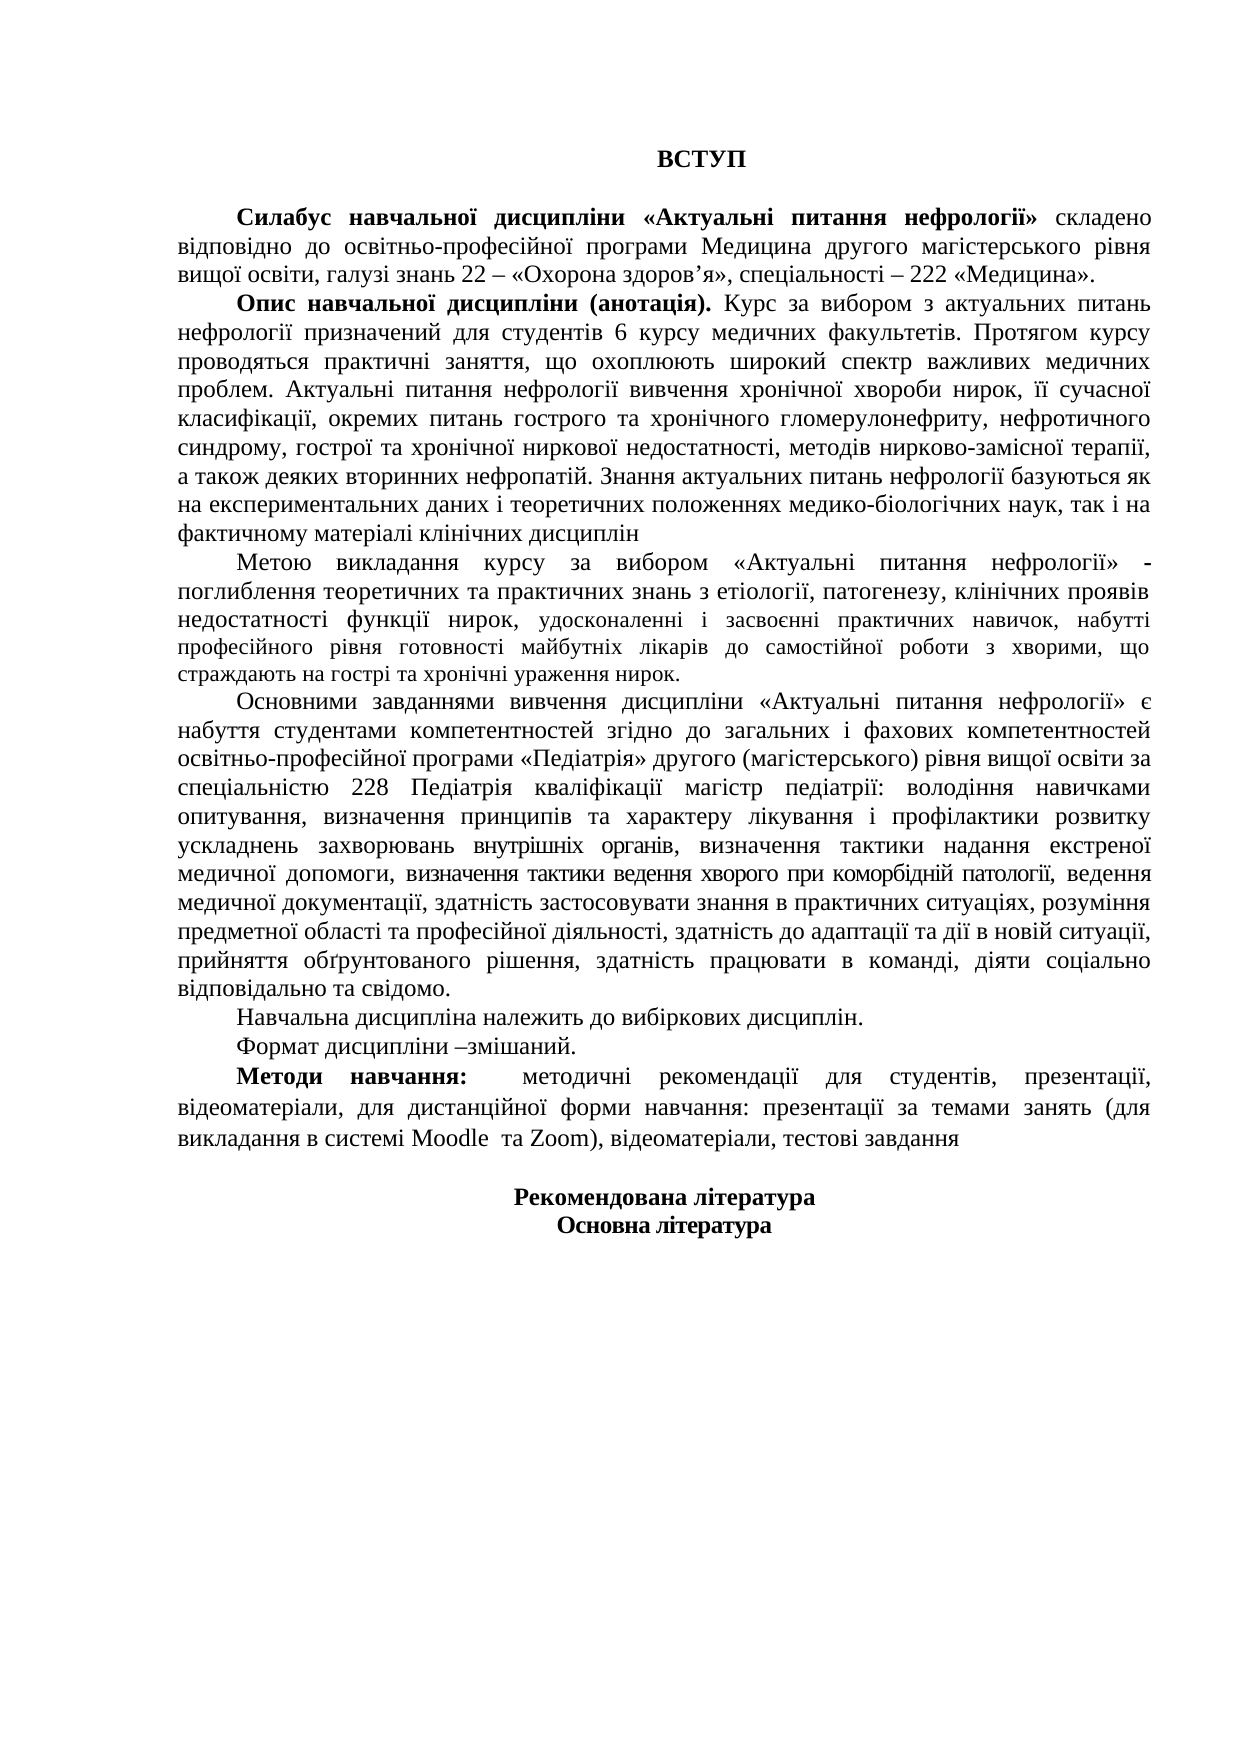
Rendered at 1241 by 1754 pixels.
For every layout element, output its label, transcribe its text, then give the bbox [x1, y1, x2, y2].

text Силабус навчальної дисципліни «Актуальні питання нефрології» складено відповідно до освітньо-професійної програми Медицина другого магістерського рівня вищої освіти, галузі знань 22 – «Охорона здоров’я», спеціальності – 222 «Медицина». [177, 202, 1152, 288]
text Навчальна дисципліна належить до вибіркових дисциплін. [177, 1002, 1152, 1031]
text Формат дисципліни –змішаний. [177, 1031, 1152, 1060]
text Методи навчання: методичні рекомендації для студентів, презентації, відеоматеріали, для дистанційної форми навчання: презентації за темами занять (для викладання в системі Moodle та Zoom), відеоматеріали, тестові завдання [177, 1060, 1152, 1153]
text Метою викладання курсу за вибором «Актуальні питання нефрології» - поглиблення теоретичних та практичних знань з етіології, патогенезу, клінічних проявів недостатності функції нирок, удосконаленні і засвоєнні практичних навичок, набутті професійного рівня готовності майбутніх лікарів до самостійної роботи з хворими, що страждають на гострі та хронічні ураження нирок. [177, 547, 1152, 686]
text Основна література [177, 1210, 1152, 1239]
text Основними завданнями вивчення дисципліни «Актуальні питання нефрології» є набуття студентами компетентностей згідно до загальних і фахових компетентностей освітньо-професійної програми «Педіатрія» другого (магістерського) рівня вищої освіти за спеціальністю 228 Педіатрія кваліфікації магістр педіатрії: володіння навичками опитування, визначення принципів та характеру лікування і профілактики розвитку ускладнень захворювань внутрішніх органів, визначення тактики надання екстреної медичної допомоги, визначення тактики ведення хворого при коморбідній патології, ведення медичної документації, здатність застосовувати знання в практичних ситуаціях, розуміння предметної області та професійної діяльності, здатність до адаптації та дії в новій ситуації, прийняття обґрунтованого рішення, здатність працювати в команді, діяти соціально відповідально та свідомо. [177, 686, 1152, 1002]
text Рекомендована література [177, 1182, 1152, 1210]
text Вступ [177, 144, 1152, 173]
text Опис навчальної дисципліни (анотація). Курс за вибором з актуальних питань нефрології призначений для студентів 6 курсу медичних факультетів. Протягом курсу проводяться практичні заняття, що охоплюють широкий спектр важливих медичних проблем. Актуальні питання нефрології вивчення хронічної хвороби нирок, її сучасної класифікації, окремих питань гострого та хронічного гломерулонефриту, нефротичного синдрому, гострої та хронічної ниркової недостатності, методів нирково-замісної терапії, а також деяких вторинних нефропатій. Знання актуальних питань нефрології базуються як на експериментальних даних і теоретичних положеннях медико-біологічних наук, так і на фактичному матеріалі клінічних дисциплін [177, 288, 1152, 547]
